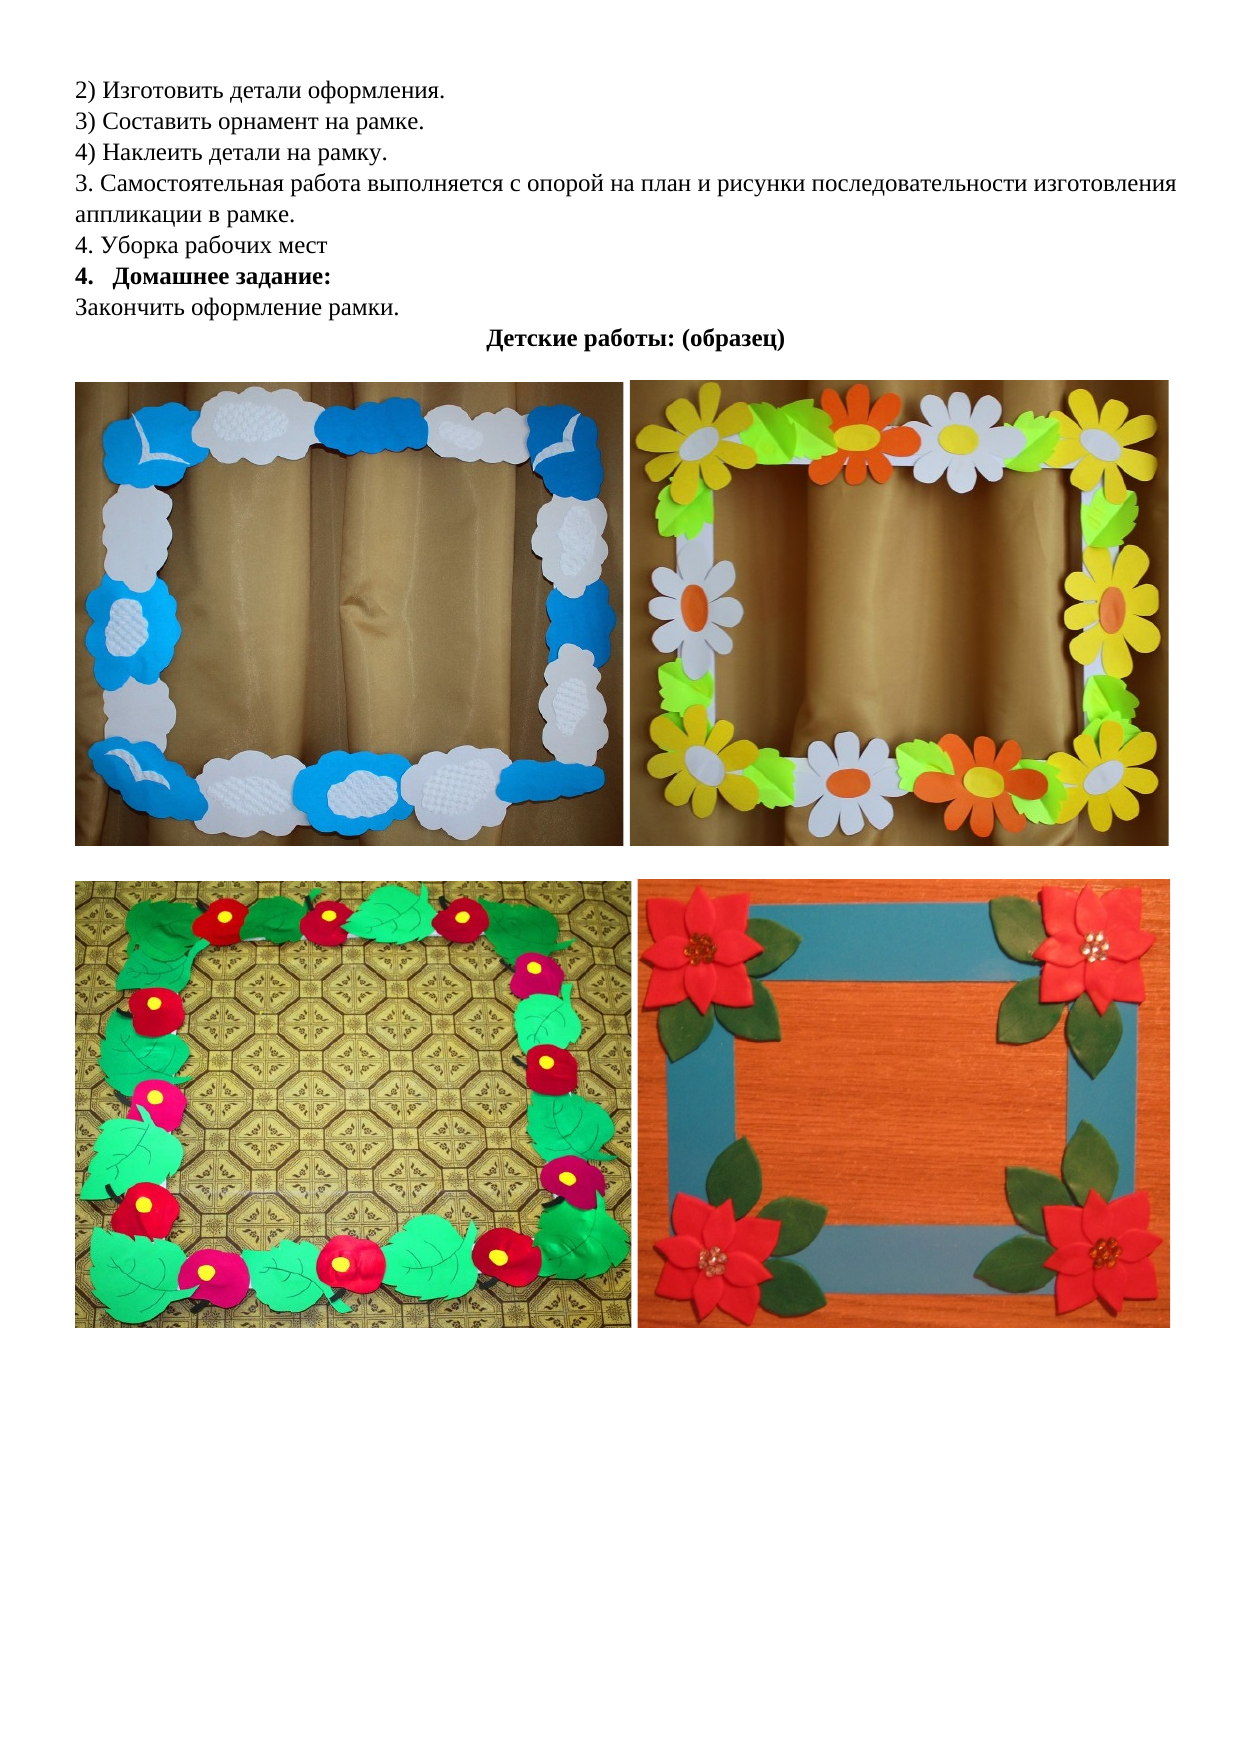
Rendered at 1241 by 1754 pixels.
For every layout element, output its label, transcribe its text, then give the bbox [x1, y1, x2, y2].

picture [637, 879, 1171, 1328]
picture [75, 881, 632, 1328]
picture [75, 382, 624, 846]
text 2) Изготовить детали оформления. [75, 75, 1196, 104]
list Домашнее задание: [75, 261, 1196, 290]
picture [629, 380, 1169, 846]
text 3. Самостоятельная работа выполняется с опорой на план и рисунки последовательности изготовления аппликации в рамке. [75, 168, 1196, 228]
text Детские работы: (образец) [75, 323, 1196, 352]
text 4) Наклеить детали на рамку. [75, 137, 1196, 166]
text 3) Составить орнамент на рамке. [75, 106, 1196, 135]
text Закончить оформление рамки. [75, 292, 1196, 321]
text 4. Уборка рабочих мест [75, 230, 1196, 259]
